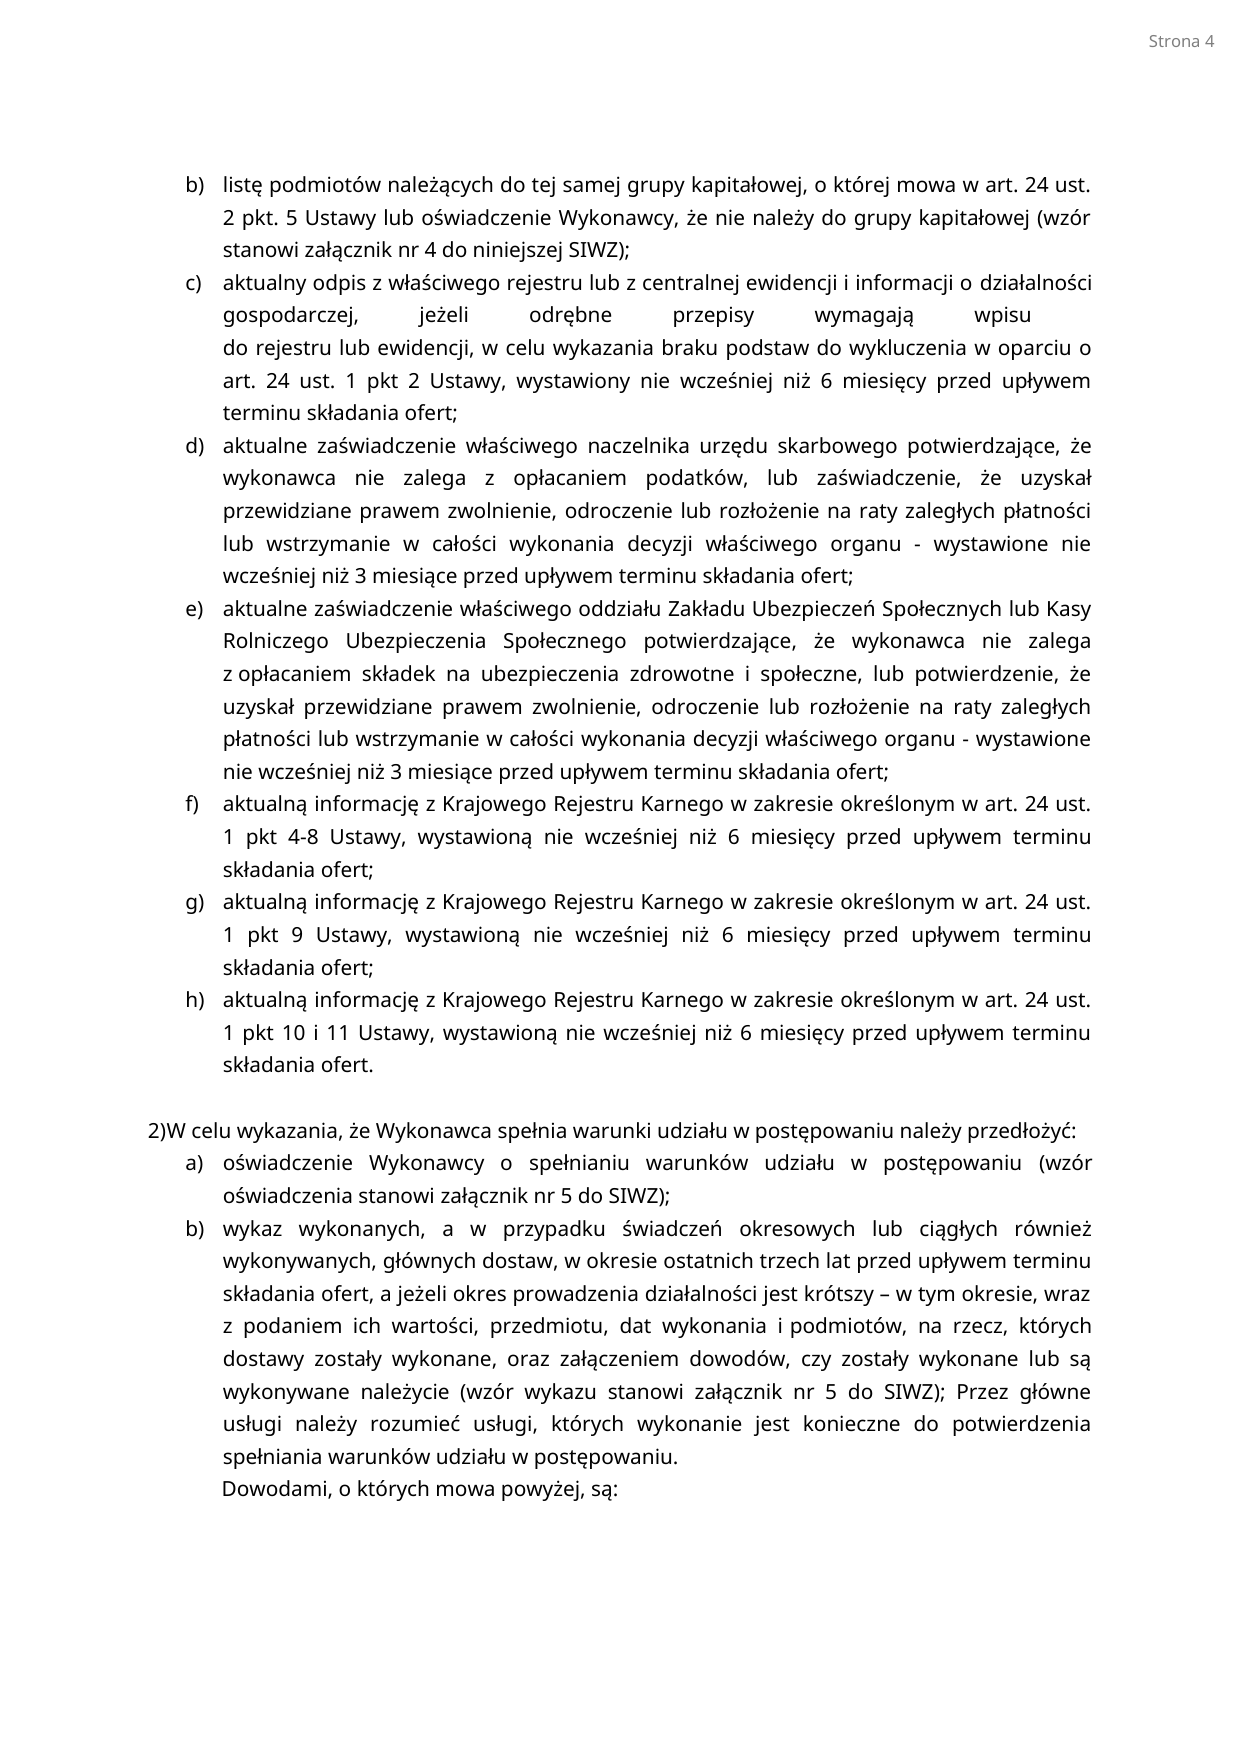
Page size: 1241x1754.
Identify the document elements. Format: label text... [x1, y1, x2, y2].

text Dowodami, o których mowa powyżej, są: [148, 1474, 1092, 1503]
list aktualną informację z Krajowego Rejestru Karnego w zakresie określonym w art. 24 ust. 1 pkt 4-8 Ustawy, wystawioną nie wcześniej niż 6 miesięcy przed upływem terminu składania ofert; [185, 789, 1092, 883]
list aktualny odpis z właściwego rejestru lub z centralnej ewidencji i informacji o działalności gospodarczej, jeżeli odrębne przepisy wymagają wpisu do rejestru lub ewidencji, w celu wykazania braku podstaw do wykluczenia w oparciu o art. 24 ust. 1 pkt 2 Ustawy, wystawiony nie wcześniej niż 6 miesięcy przed upływem terminu składania ofert; [185, 268, 1092, 427]
list aktualną informację z Krajowego Rejestru Karnego w zakresie określonym w art. 24 ust. 1 pkt 9 Ustawy, wystawioną nie wcześniej niż 6 miesięcy przed upływem terminu składania ofert; [185, 887, 1092, 981]
list aktualną informację z Krajowego Rejestru Karnego w zakresie określonym w art. 24 ust. 1 pkt 10 i 11 Ustawy, wystawioną nie wcześniej niż 6 miesięcy przed upływem terminu składania ofert. [185, 985, 1092, 1079]
list W celu wykazania, że Wykonawca spełnia warunki udziału w postępowaniu należy przedłożyć: [148, 1116, 1092, 1144]
list listę podmiotów należących do tej samej grupy kapitałowej, o której mowa w art. 24 ust. 2 pkt. 5 Ustawy lub oświadczenie Wykonawcy, że nie należy do grupy kapitałowej (wzór stanowi załącznik nr 4 do niniejszej SIWZ); [185, 170, 1092, 264]
list aktualne zaświadczenie właściwego naczelnika urzędu skarbowego potwierdzające, że wykonawca nie zalega z opłacaniem podatków, lub zaświadczenie, że uzyskał przewidziane prawem zwolnienie, odroczenie lub rozłożenie na raty zaległych płatności lub wstrzymanie w całości wykonania decyzji właściwego organu - wystawione nie wcześniej niż 3 miesiące przed upływem terminu składania ofert; [185, 431, 1092, 590]
list wykaz wykonanych, a w przypadku świadczeń okresowych lub ciągłych również wykonywanych, głównych dostaw, w okresie ostatnich trzech lat przed upływem terminu składania ofert, a jeżeli okres prowadzenia działalności jest krótszy – w tym okresie, wraz z podaniem ich wartości, przedmiotu, dat wykonania i podmiotów, na rzecz, których dostawy zostały wykonane, oraz załączeniem dowodów, czy zostały wykonane lub są wykonywane należycie (wzór wykazu stanowi załącznik nr 5 do SIWZ); Przez główne usługi należy rozumieć usługi, których wykonanie jest konieczne do potwierdzenia spełniania warunków udziału w postępowaniu. [185, 1214, 1092, 1470]
list oświadczenie Wykonawcy o spełnianiu warunków udziału w postępowaniu (wzór oświadczenia stanowi załącznik nr 5 do SIWZ); [185, 1148, 1092, 1209]
list aktualne zaświadczenie właściwego oddziału Zakładu Ubezpieczeń Społecznych lub Kasy Rolniczego Ubezpieczenia Społecznego potwierdzające, że wykonawca nie zalega z opłacaniem składek na ubezpieczenia zdrowotne i społeczne, lub potwierdzenie, że uzyskał przewidziane prawem zwolnienie, odroczenie lub rozłożenie na raty zaległych płatności lub wstrzymanie w całości wykonania decyzji właściwego organu - wystawione nie wcześniej niż 3 miesiące przed upływem terminu składania ofert; [185, 594, 1092, 785]
